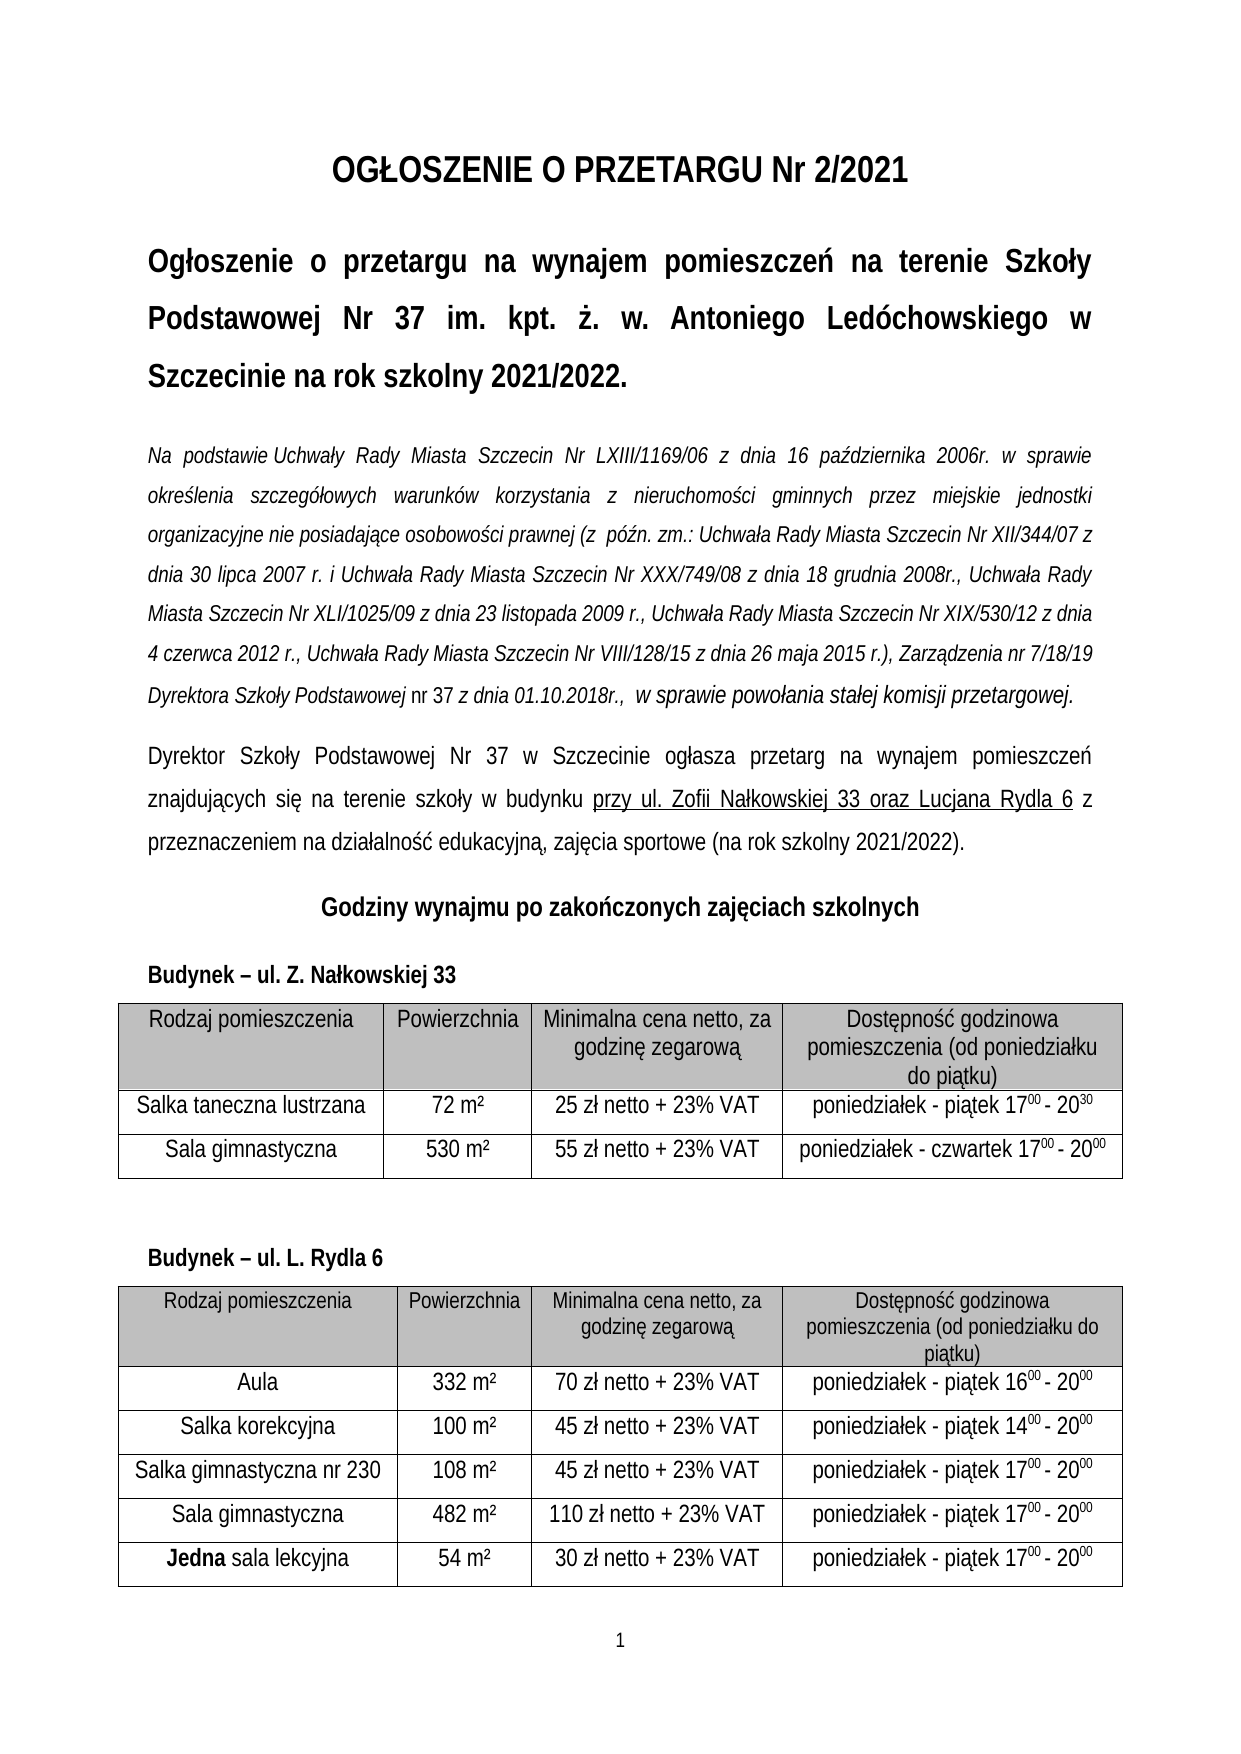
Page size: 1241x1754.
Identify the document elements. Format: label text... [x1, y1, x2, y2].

table_cell poniedziałek - piątek 1600 - 2000 [783, 1367, 1122, 1410]
table_cell Jedna sala lekcyjna [119, 1543, 397, 1586]
table_cell 110 zł netto + 23% VAT [532, 1499, 782, 1542]
text Budynek – ul. L. Rydla 6 [148, 1243, 1093, 1272]
text Godziny wynajmu po zakończonych zajęciach szkolnych [148, 891, 1093, 922]
table_cell 45 zł netto + 23% VAT [532, 1411, 782, 1454]
text Dyrektor Szkoły Podstawowej Nr 37 w Szczecinie ogłasza przetarg na wynajem pomieszczeń znajdujących się na terenie szkoły w budynku przy ul. Zofii Nałkowskiej 33 oraz Lucjana Rydla 6 z przeznaczeniem na działalność edukacyjną, zajęcia sportowe (na rok szkolny 2021/2022). [148, 741, 1093, 856]
table_cell Sala gimnastyczna [119, 1135, 383, 1177]
subtitle OGŁOSZENIE O PRZETARGU Nr 2/2021 [148, 148, 1093, 191]
table_cell 332 m² [398, 1367, 531, 1410]
table_cell poniedziałek - piątek 1700 - 2030 [783, 1091, 1122, 1133]
table_cell poniedziałek - czwartek 1700 - 2000 [783, 1135, 1122, 1177]
table_cell 55 zł netto + 23% VAT [532, 1135, 782, 1177]
table_cell 30 zł netto + 23% VAT [532, 1543, 782, 1586]
table_cell 530 m² [384, 1135, 531, 1177]
table_cell 108 m² [398, 1455, 531, 1498]
table_cell Sala gimnastyczna [119, 1499, 397, 1542]
table_cell Salka taneczna lustrzana [119, 1091, 383, 1133]
table_cell Aula [119, 1367, 397, 1410]
text Na podstawie Uchwały Rady Miasta Szczecin Nr LXIII/1169/06 z dnia 16 października 2006r. w sprawie określenia szczegółowych warunków korzystania z nieruchomości gminnych przez miejskie jednostki organizacyjne nie posiadające osobowości prawnej (z późn. zm.: Uchwała Rady Miasta Szczecin Nr XII/344/07 z dnia 30 lipca 2007 r. i Uchwała Rady Miasta Szczecin Nr XXX/749/08 z dnia 18 grudnia 2008r., Uchwała Rady Miasta Szczecin Nr XLI/1025/09 z dnia 23 listopada 2009 r., Uchwała Rady Miasta Szczecin Nr XIX/530/12 z dnia 4 czerwca 2012 r., Uchwała Rady Miasta Szczecin Nr VIII/128/15 z dnia 26 maja 2015 r.), Zarządzenia nr 7/18/19 Dyrektora Szkoły Podstawowej nr 37 z dnia 01.10.2018r., w sprawie powołania stałej komisji przetargowej. [148, 442, 1093, 709]
subtitle Ogłoszenie o przetargu na wynajem pomieszczeń na terenie Szkoły Podstawowej Nr 37 im. kpt. ż. w. Antoniego Ledóchowskiego w Szczecinie na rok szkolny 2021/2022. [148, 241, 1093, 394]
table_cell poniedziałek - piątek 1700 - 2000 [783, 1455, 1122, 1498]
table_header Dostępność godzinowa pomieszczenia (od poniedziałku do piątku) [783, 1287, 1122, 1366]
table_header Powierzchnia [384, 1004, 531, 1089]
text Budynek – ul. Z. Nałkowskiej 33 [148, 959, 1093, 988]
table_cell poniedziałek - piątek 1700 - 2000 [783, 1499, 1122, 1542]
table_cell Salka korekcyjna [119, 1411, 397, 1454]
table_cell 100 m² [398, 1411, 531, 1454]
table_header Powierzchnia [398, 1287, 531, 1366]
table_cell 70 zł netto + 23% VAT [532, 1367, 782, 1410]
table_header Rodzaj pomieszczenia [119, 1004, 383, 1089]
table_cell 45 zł netto + 23% VAT [532, 1455, 782, 1498]
table_header Minimalna cena netto, za godzinę zegarową [532, 1287, 782, 1366]
table_header Dostępność godzinowa pomieszczenia (od poniedziałku do piątku) [783, 1004, 1122, 1089]
table_cell 25 zł netto + 23% VAT [532, 1091, 782, 1133]
table_cell 72 m² [384, 1091, 531, 1133]
table_cell poniedziałek - piątek 1400 - 2000 [783, 1411, 1122, 1454]
table_cell Salka gimnastyczna nr 230 [119, 1455, 397, 1498]
table_cell 54 m² [398, 1543, 531, 1586]
table_header Rodzaj pomieszczenia [119, 1287, 397, 1366]
table_cell 482 m² [398, 1499, 531, 1542]
table_header Minimalna cena netto, za godzinę zegarową [532, 1004, 782, 1089]
table_cell poniedziałek - piątek 1700 - 2000 [783, 1543, 1122, 1586]
